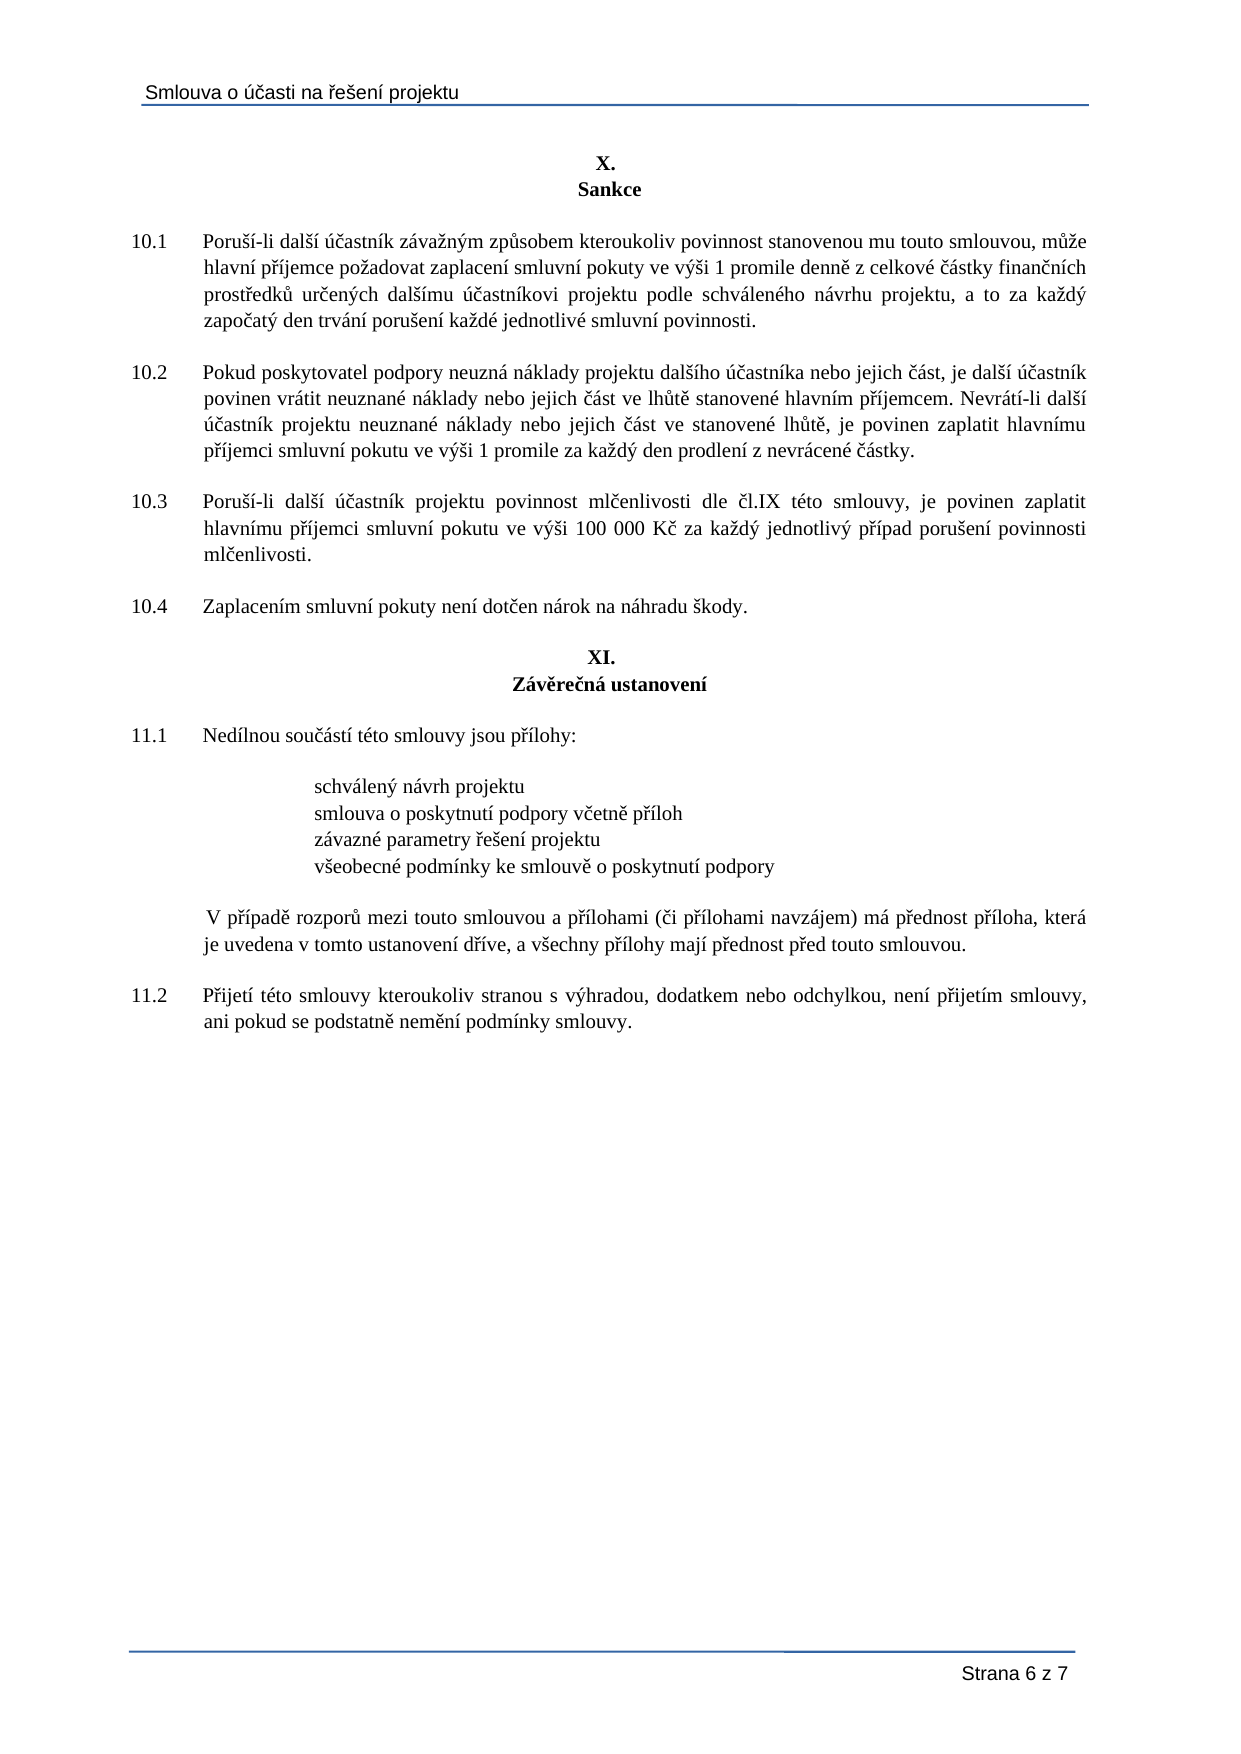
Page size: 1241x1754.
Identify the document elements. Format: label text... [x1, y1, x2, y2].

text XI. [587, 645, 1088, 669]
text Závěrečná ustanovení [131, 672, 1088, 696]
list Zaplacením smluvní pokuty není dotčen nárok na náhradu škody. [131, 594, 1088, 618]
text Sankce [131, 177, 1088, 201]
list Poruší-li další účastník projektu povinnost mlčenlivosti dle čl.IX této smlouvy, je povinen zaplatit hlavnímu příjemci smluvní pokutu ve výši 100 000 Kč za každý jednotlivý případ porušení povinnosti mlčenlivosti. [131, 489, 1088, 566]
text V případě rozporů mezi touto smlouvou a přílohami (či přílohami navzájem) má přednost příloha, která je uvedena v tomto ustanovení dříve, a všechny přílohy mají přednost před touto smlouvou. [204, 905, 1088, 956]
list Nedílnou součástí této smlouvy jsou přílohy: [131, 723, 1088, 747]
text schválený návrh projektu [314, 774, 1088, 798]
list Přijetí této smlouvy kteroukoliv stranou s výhradou, dodatkem nebo odchylkou, není přijetím smlouvy, ani pokud se podstatně nemění podmínky smlouvy. [131, 983, 1088, 1033]
text závazné parametry řešení projektu [314, 827, 1088, 851]
list Pokud poskytovatel podpory neuzná náklady projektu dalšího účastníka nebo jejich část, je další účastník povinen vrátit neuznané náklady nebo jejich část ve lhůtě stanovené hlavním příjemcem. Nevrátí-li další účastník projektu neuznané náklady nebo jejich část ve stanovené lhůtě, je povinen zaplatit hlavnímu příjemci smluvní pokutu ve výši 1 promile za každý den prodlení z nevrácené částky. [131, 360, 1088, 462]
text smlouva o poskytnutí podpory včetně příloh [314, 801, 1088, 825]
list Poruší-li další účastník závažným způsobem kteroukoliv povinnost stanovenou mu touto smlouvou, může hlavní příjemce požadovat zaplacení smluvní pokuty ve výši 1 promile denně z celkové částky finančních prostředků určených dalšímu účastníkovi projektu podle schváleného návrhu projektu, a to za každý započatý den trvání porušení každé jednotlivé smluvní povinnosti. [131, 229, 1088, 332]
text všeobecné podmínky ke smlouvě o poskytnutí podpory [314, 854, 1088, 878]
text X. [595, 151, 1088, 175]
